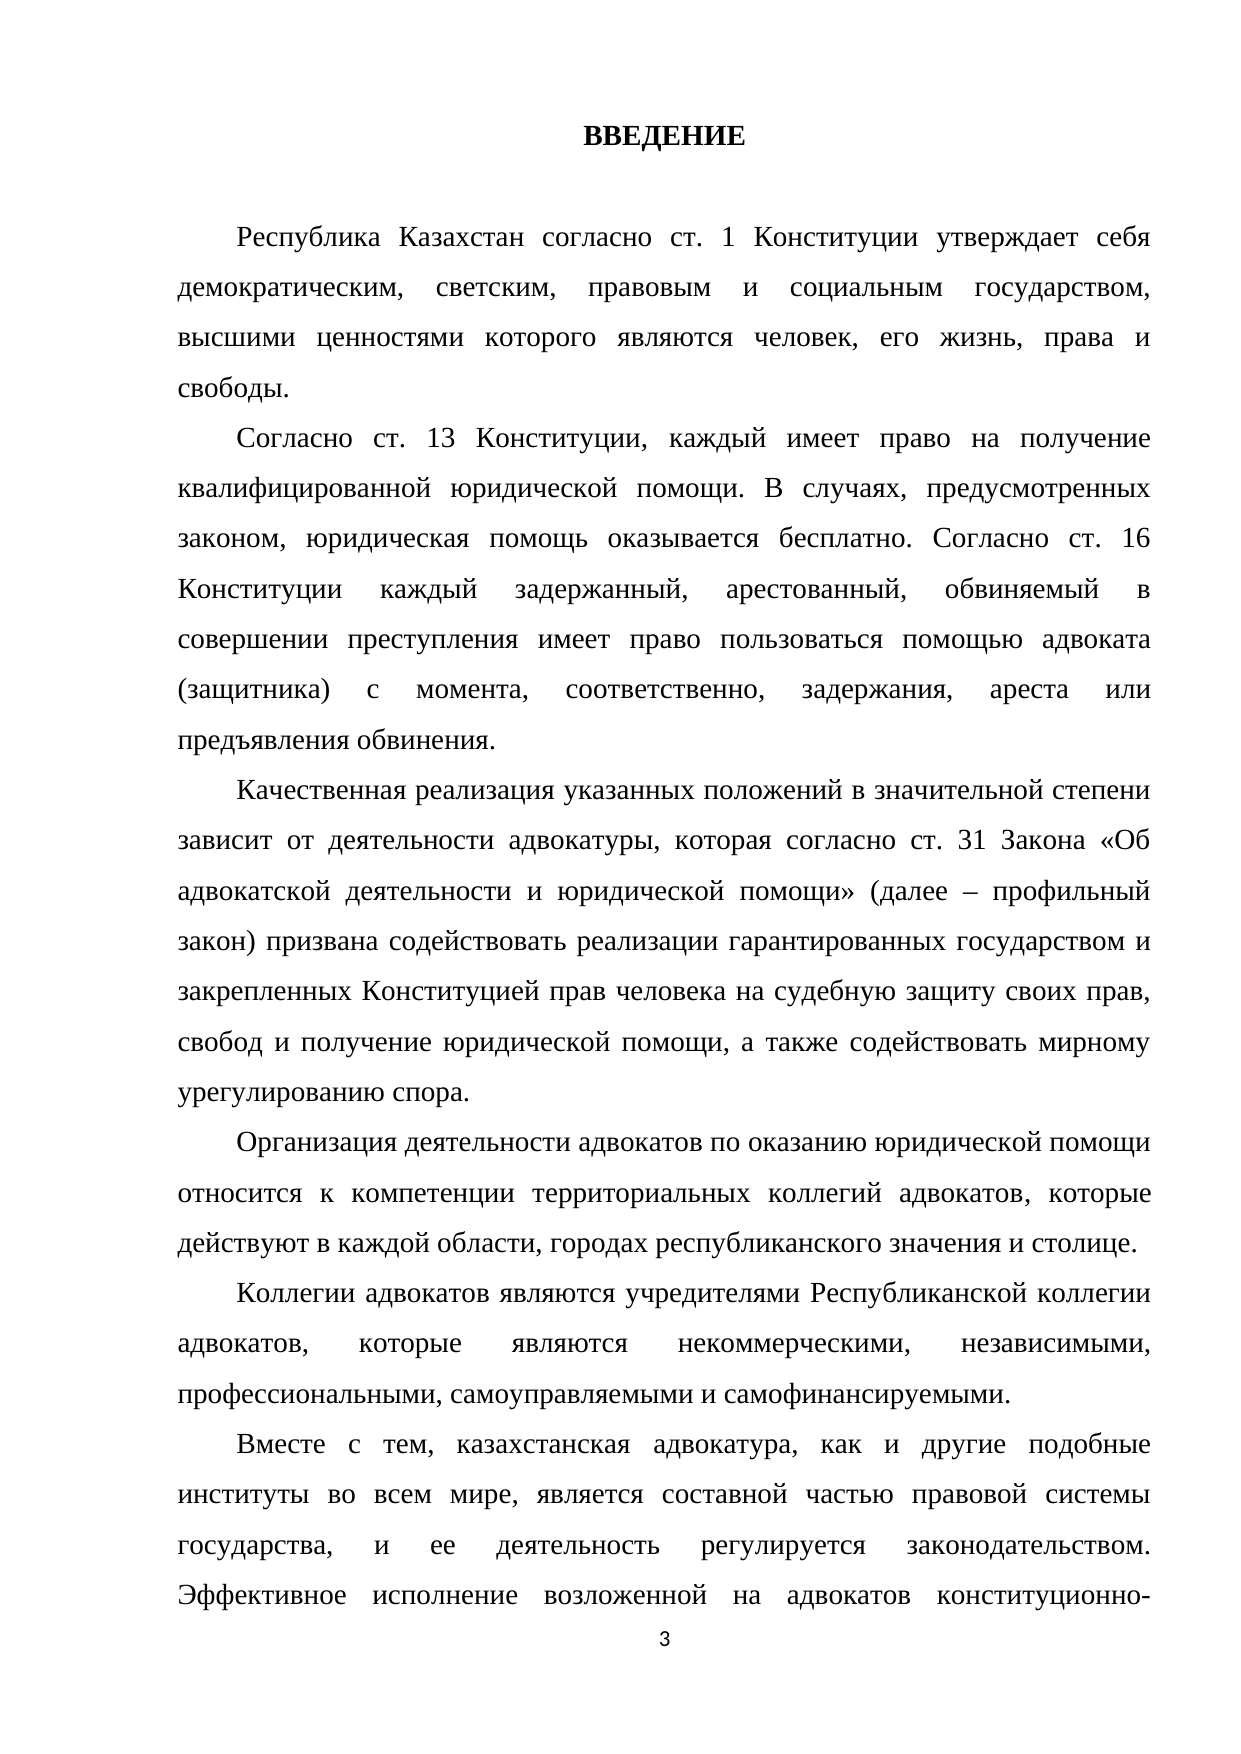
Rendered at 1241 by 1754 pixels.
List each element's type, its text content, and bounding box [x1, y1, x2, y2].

text Республика Казахстан согласно ст. 1 Конституции утверждает себя демократическим, светским, правовым и социальным государством, высшими ценностями которого являются человек, его жизнь, права и свободы. [177, 219, 1152, 403]
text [177, 1426, 1152, 1611]
text Организация деятельности адвокатов по оказанию юридической помощи относится к компетенции территориальных коллегий адвокатов, которые действуют в каждой области, городах республиканского значения и столице. [177, 1124, 1152, 1258]
text Согласно ст. 13 Конституции, каждый имеет право на получение квалифицированной юридической помощи. В случаях, предусмотренных законом, юридическая помощь оказывается бесплатно. Согласно ст. 16 Конституции каждый задержанный, арестованный, обвиняемый в совершении преступления имеет право пользоваться помощью адвоката (защитника) с момента, соответственно, задержания, ареста или предъявления обвинения. [177, 420, 1152, 755]
text Качественная реализация указанных положений в значительной степени зависит от деятельности адвокатуры, которая согласно ст. 31 Закона «Об адвокатской деятельности и юридической помощи» (далее – профильный закон) призвана содействовать реализации гарантированных государством и закрепленных Конституцией прав человека на судебную защиту своих прав, свобод и получение юридической помощи, а также содействовать мирному урегулированию спора. [177, 772, 1152, 1108]
text ВВЕДЕНИЕ [177, 118, 1152, 152]
text Коллегии адвокатов являются учредителями Республиканской коллегии адвокатов, которые являются некоммерческими, независимыми, профессиональными, самоуправляемыми и самофинансируемыми. [177, 1275, 1152, 1409]
